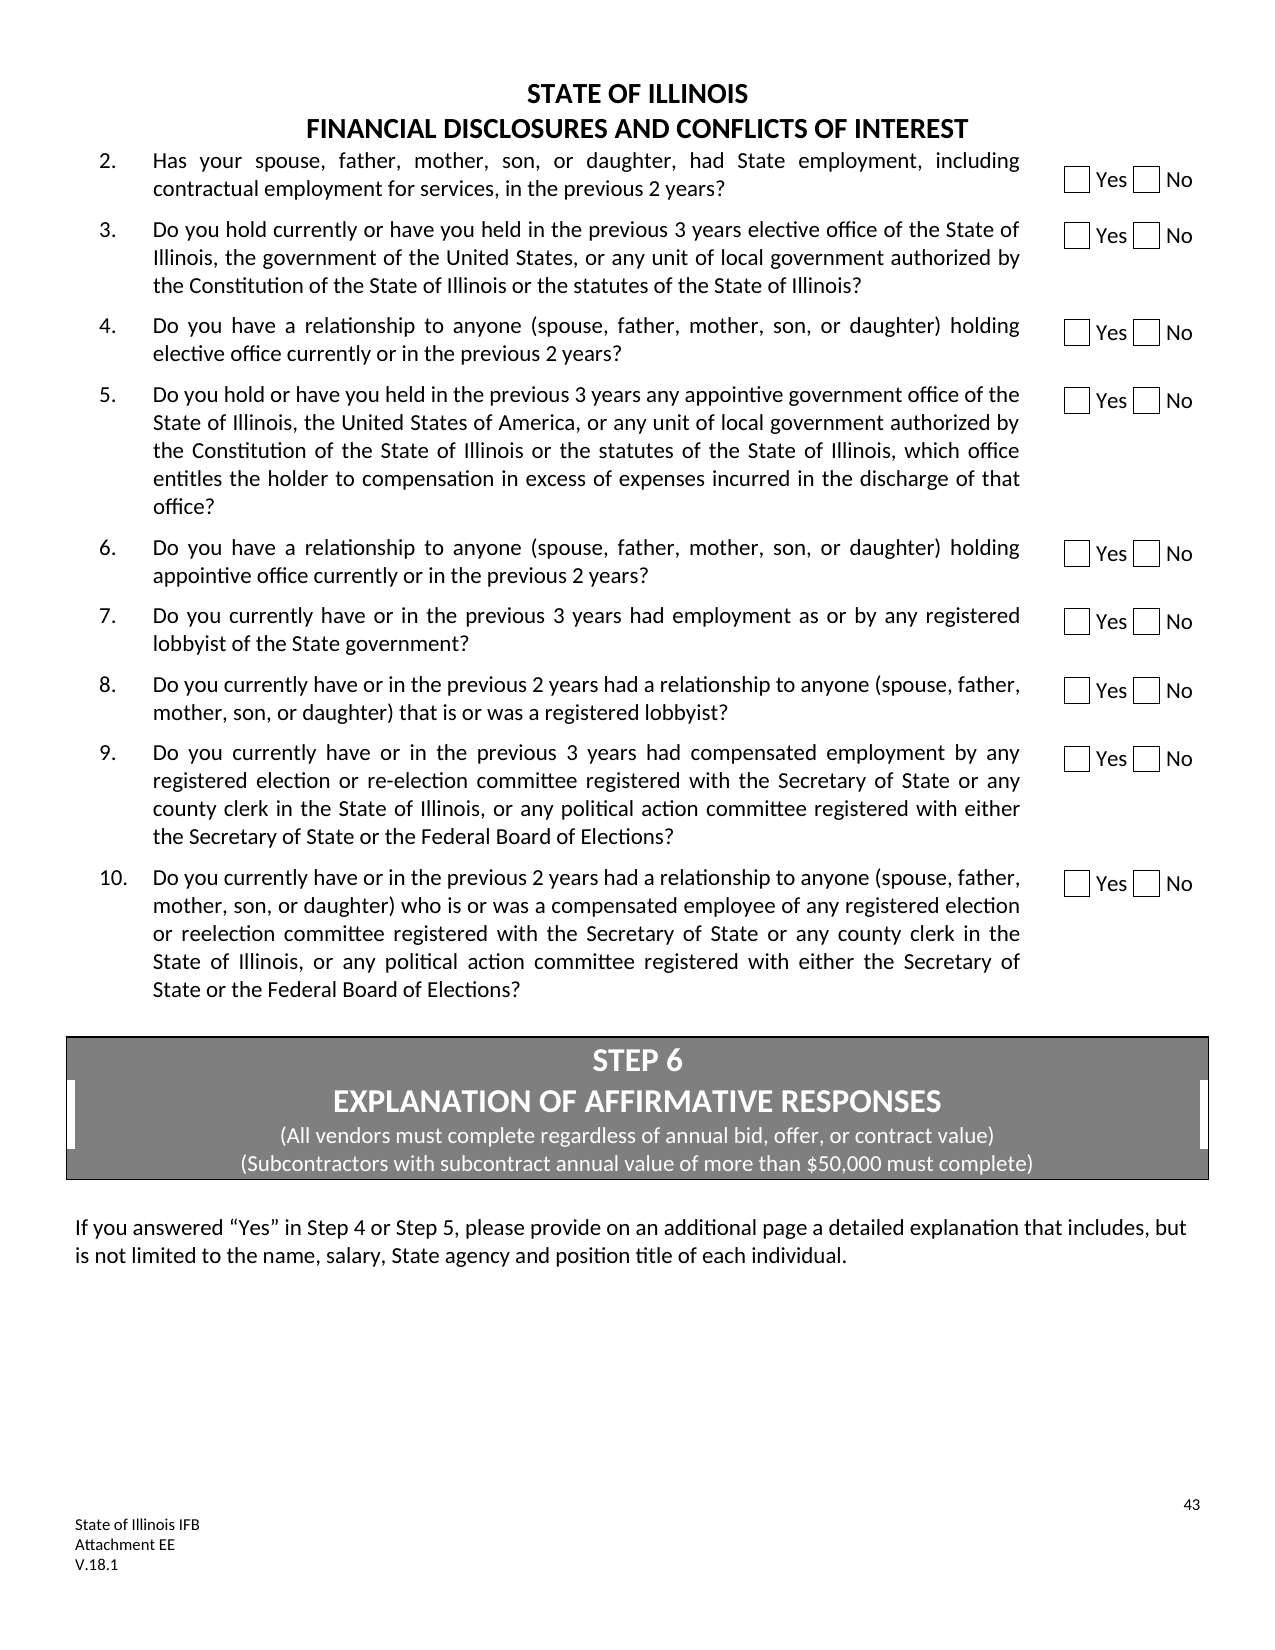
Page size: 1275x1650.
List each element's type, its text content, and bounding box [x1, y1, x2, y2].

table_cell Do you have a relationship to anyone (spouse, father, mother, son, or daughter) holding elective office currently or in the previous 2 years? [87, 299, 1034, 368]
table_cell Do you hold or have you held in the previous 3 years any appointive government office of the State of Illinois, the United States of America, or any unit of local government authorized by the Constitution of the State of Illinois or the statutes of the State of Illinois, which office entitles the holder to compensation in excess of expenses incurred in the discharge of that office? [87, 368, 1034, 520]
table_cell Yes No [1034, 520, 1221, 589]
table_cell Do you currently have or in the previous 3 years had employment as or by any registered lobbyist of the State government? [87, 589, 1034, 657]
table_cell Yes No [1034, 850, 1221, 1003]
text If you answered “Yes” in Step 4 or Step 5, please provide on an additional page a detailed explanation that includes, but is not limited to the name, salary, State agency and position title of each individual. [75, 1213, 1200, 1269]
text (All vendors must complete regardless of annual bid, offer, or contract value) [75, 1121, 1200, 1146]
text (Subcontractors with subcontract annual value of more than $50,000 must complete) [67, 1146, 1208, 1179]
table_cell Yes No [1034, 203, 1221, 299]
table_cell Yes No [1034, 368, 1221, 520]
table_cell Yes No [1034, 589, 1221, 657]
text STEP 6 [67, 1038, 1208, 1080]
table_cell Yes No [1034, 657, 1221, 726]
table_cell Do you currently have or in the previous 2 years had a relationship to anyone (spouse, father, mother, son, or daughter) that is or was a registered lobbyist? [87, 657, 1034, 726]
table_cell Yes No [1034, 726, 1221, 850]
table_cell Do you currently have or in the previous 3 years had compensated employment by any registered election or re-election committee registered with the Secretary of State or any county clerk in the State of Illinois, or any political action committee registered with either the Secretary of State or the Federal Board of Elections? [87, 726, 1034, 850]
table_cell Yes No [1034, 299, 1221, 368]
table_cell Has your spouse, father, mother, son, or daughter, had State employment, including contractual employment for services, in the previous 2 years? [87, 146, 1034, 202]
text EXPLANATION OF AFFIRMATIVE RESPONSES [75, 1080, 1200, 1121]
table_cell Do you have a relationship to anyone (spouse, father, mother, son, or daughter) holding appointive office currently or in the previous 2 years? [87, 520, 1034, 589]
table_cell Do you currently have or in the previous 2 years had a relationship to anyone (spouse, father, mother, son, or daughter) who is or was a compensated employee of any registered election or reelection committee registered with the Secretary of State or any county clerk in the State of Illinois, or any political action committee registered with either the Secretary of State or the Federal Board of Elections? [87, 850, 1034, 1003]
table_cell Do you hold currently or have you held in the previous 3 years elective office of the State of Illinois, the government of the United States, or any unit of local government authorized by the Constitution of the State of Illinois or the statutes of the State of Illinois? [87, 203, 1034, 299]
table_cell Yes No [1034, 146, 1221, 202]
